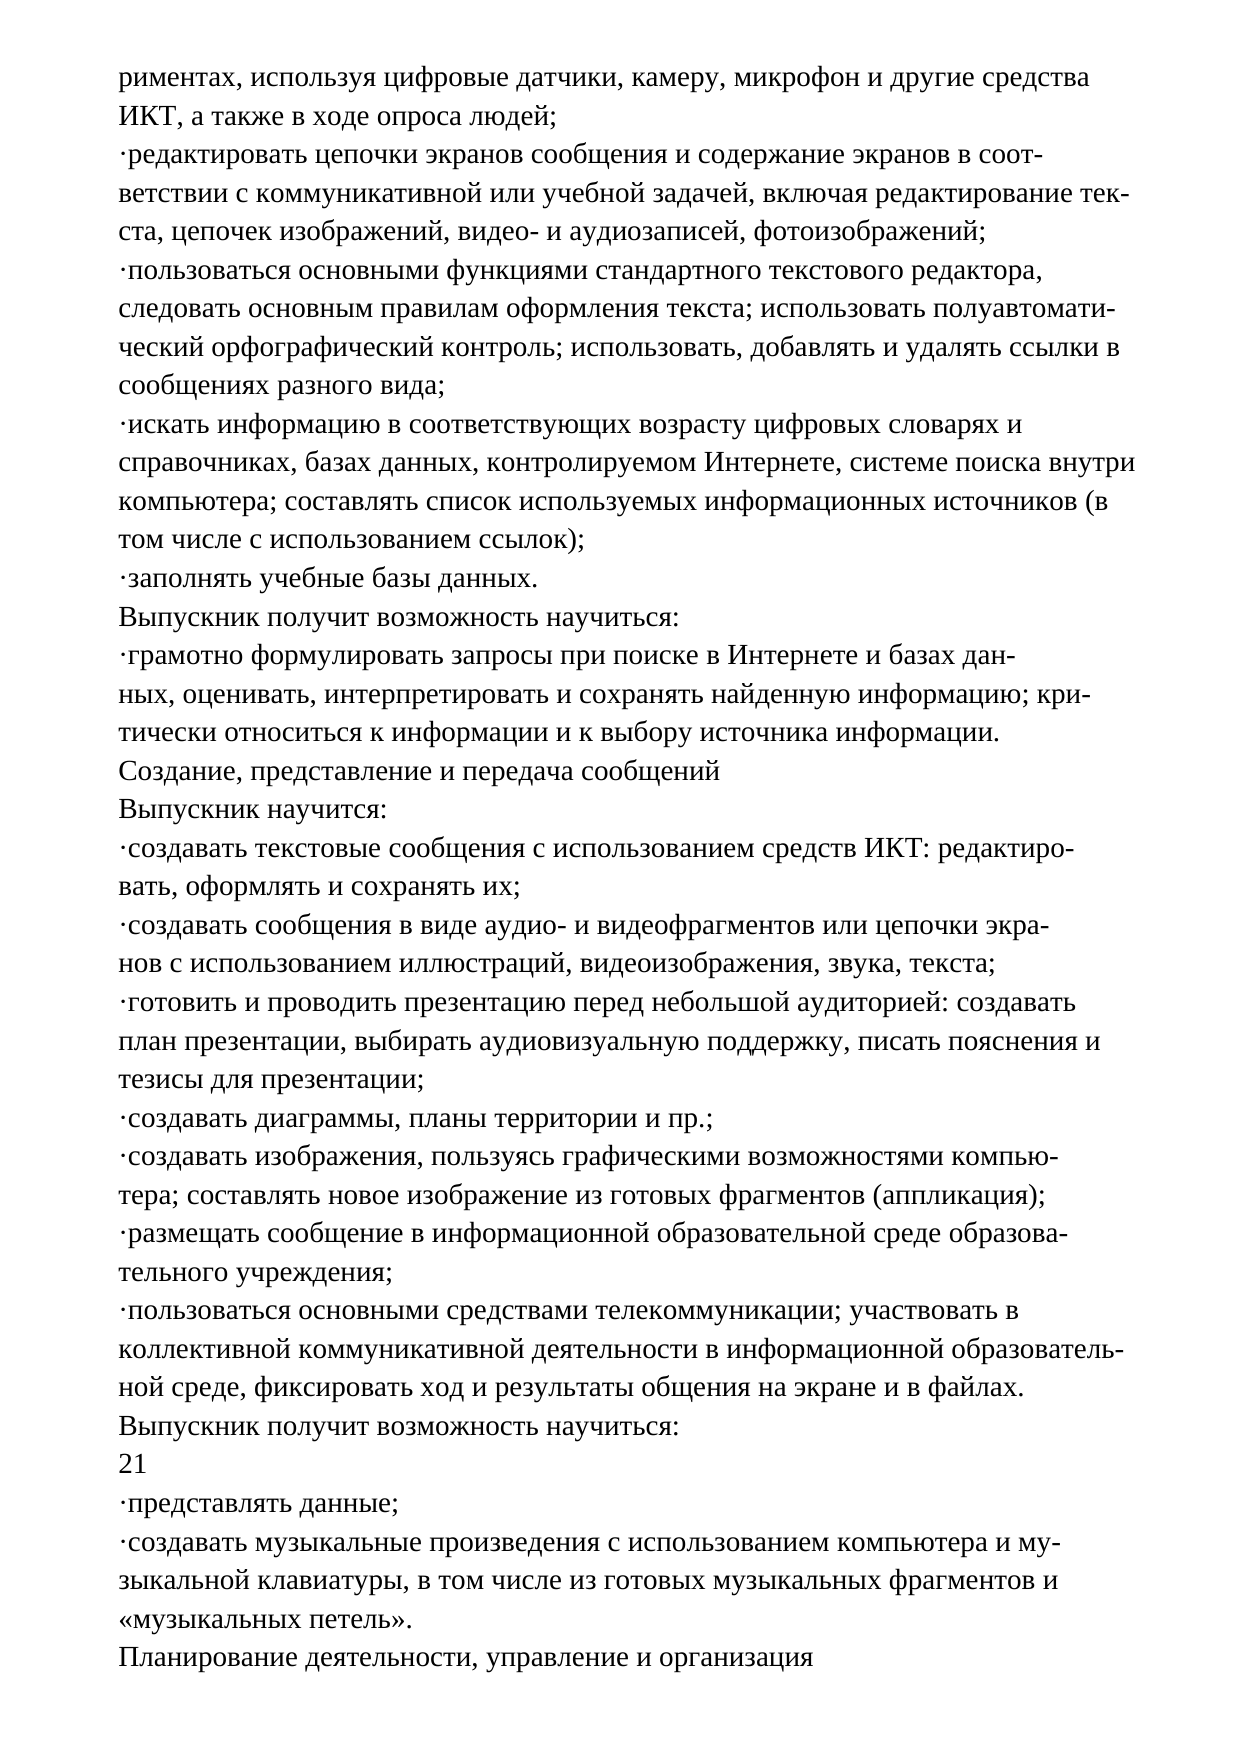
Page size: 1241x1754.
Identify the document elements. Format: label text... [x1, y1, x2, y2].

text ·пользоваться основными функциями стандартного текстового редактора, [118, 252, 1137, 285]
text ·размещать сообщение в информационной образовательной среде образова- [118, 1215, 1137, 1249]
text план презентации, выбирать аудиовизуальную поддержку, писать пояснения и [118, 1023, 1137, 1056]
text ·представлять данные; [118, 1485, 1137, 1519]
text «музыкальных петель». [118, 1601, 1137, 1634]
text тически относиться к информации и к выбору источника информации. [118, 714, 1137, 748]
text тера; составлять новое изображение из готовых фрагментов (аппликация); [118, 1177, 1137, 1210]
text Выпускник получит возможность научиться: [118, 1408, 1137, 1442]
text 21 [118, 1447, 1137, 1480]
text тезисы для презентации; [118, 1061, 1137, 1095]
text ·грамотно формулировать запросы при поиске в Интернете и базах дан- [118, 637, 1137, 671]
text риментах, используя цифровые датчики, камеру, микрофон и другие средства [118, 59, 1137, 93]
text сообщениях разного вида; [118, 367, 1137, 401]
text ста, цепочек изображений, видео- и аудиозаписей, фотоизображений; [118, 213, 1137, 247]
text вать, оформлять и сохранять их; [118, 868, 1137, 902]
text том числе с использованием ссылок); [118, 522, 1137, 555]
text тельного учреждения; [118, 1254, 1137, 1287]
text компьютера; составлять список используемых информационных источников (в [118, 483, 1137, 517]
text ·создавать изображения, пользуясь графическими возможностями компью- [118, 1138, 1137, 1172]
text ·создавать музыкальные произведения с использованием компьютера и му- [118, 1524, 1137, 1557]
text зыкальной клавиатуры, в том числе из готовых музыкальных фрагментов и [118, 1562, 1137, 1596]
text ·искать информацию в соответствующих возрасту цифровых словарях и [118, 406, 1137, 439]
text ИКТ, а также в ходе опроса людей; [118, 98, 1137, 131]
text справочниках, базах данных, контролируемом Интернете, системе поиска внутри [118, 444, 1137, 478]
text ·создавать текстовые сообщения с использованием средств ИКТ: редактиро- [118, 830, 1137, 863]
text нов с использованием иллюстраций, видеоизображения, звука, текста; [118, 946, 1137, 979]
text ческий орфографический контроль; использовать, добавлять и удалять ссылки в [118, 329, 1137, 362]
text ных, оценивать, интерпретировать и сохранять найденную информацию; кри- [118, 676, 1137, 709]
text ветствии с коммуникативной или учебной задачей, включая редактирование тек- [118, 175, 1137, 208]
text ·создавать сообщения в виде аудио- и видеофрагментов или цепочки экра- [118, 907, 1137, 941]
text ·редактировать цепочки экранов сообщения и содержание экранов в соот- [118, 136, 1137, 170]
text следовать основным правилам оформления текста; использовать полуавтомати- [118, 290, 1137, 324]
text ·заполнять учебные базы данных. [118, 560, 1137, 594]
text Создание, представление и передача сообщений [118, 753, 1137, 786]
text Планирование деятельности, управление и организация [118, 1639, 1137, 1673]
text Выпускник научится: [118, 791, 1137, 825]
text Выпускник получит возможность научиться: [118, 599, 1137, 632]
text коллективной коммуникативной деятельности в информационной образователь- [118, 1331, 1137, 1364]
text ·готовить и проводить презентацию перед небольшой аудиторией: создавать [118, 984, 1137, 1018]
text ной среде, фиксировать ход и результаты общения на экране и в файлах. [118, 1369, 1137, 1403]
text ·пользоваться основными средствами телекоммуникации; участвовать в [118, 1292, 1137, 1326]
text ·создавать диаграммы, планы территории и пр.; [118, 1100, 1137, 1133]
